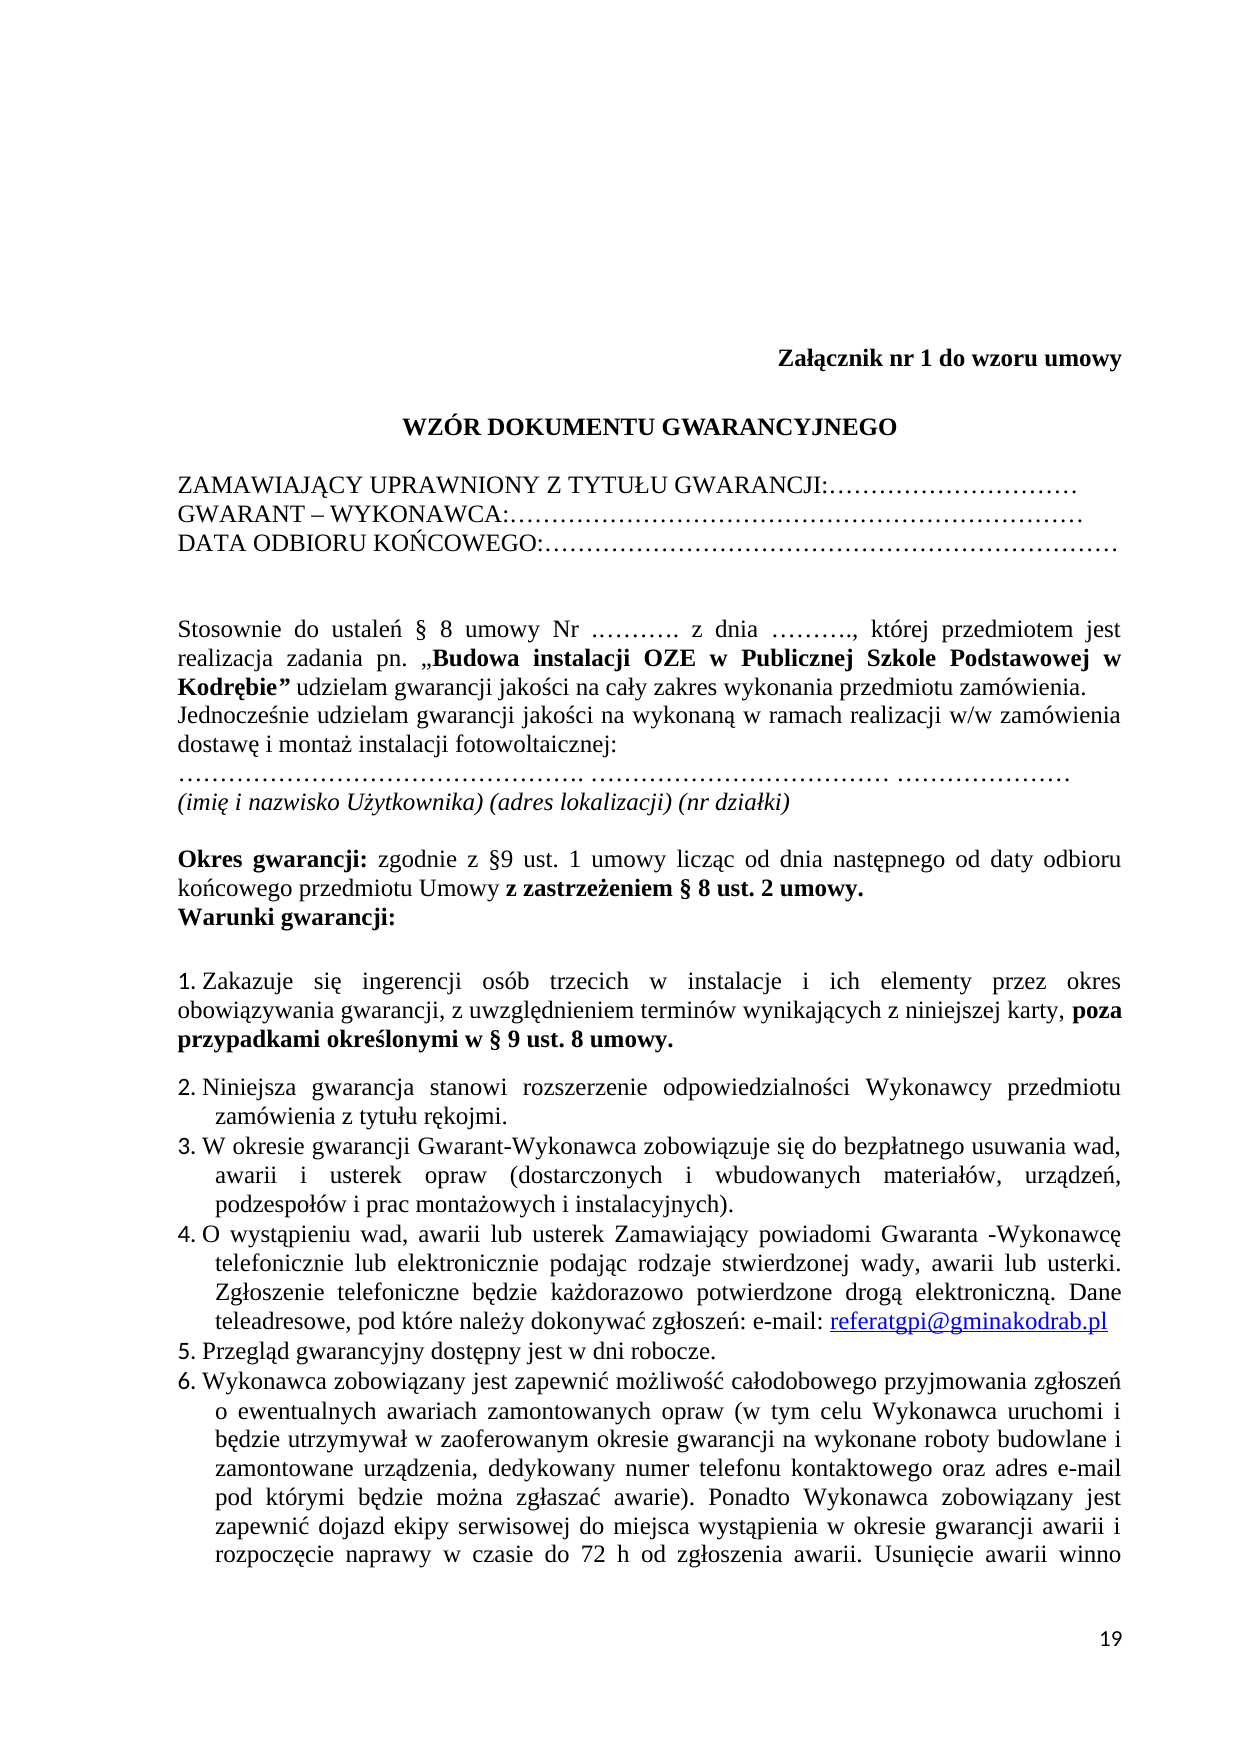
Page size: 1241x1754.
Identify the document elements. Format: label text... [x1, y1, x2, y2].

text Warunki gwarancji: [177, 902, 1122, 930]
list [177, 1365, 1122, 1568]
list W okresie gwarancji Gwarant-Wykonawca zobowiązuje się do bezpłatnego usuwania wad, awarii i usterek opraw (dostarczonych i wbudowanych materiałów, urządzeń, podzespołów i prac montażowych i instalacyjnych). [177, 1130, 1122, 1218]
text Jednocześnie udzielam gwarancji jakości na wykonaną w ramach realizacji w/w zamówienia dostawę i montaż instalacji fotowoltaicznej: [177, 700, 1122, 758]
text …………………………………………. ……………………………… ………………… [177, 758, 1122, 787]
list O wystąpieniu wad, awarii lub usterek Zamawiający powiadomi Gwaranta -Wykonawcę telefonicznie lub elektronicznie podając rodzaje stwierdzonej wady, awarii lub usterki. Zgłoszenie telefoniczne będzie każdorazowo potwierdzone drogą elektroniczną. Dane teleadresowe, pod które należy dokonywać zgłoszeń: e-mail: referatgpi@gminakodrab.pl [177, 1218, 1122, 1335]
list Niniejsza gwarancja stanowi rozszerzenie odpowiedzialności Wykonawcy przedmiotu zamówienia z tytułu rękojmi. [177, 1071, 1122, 1130]
text GWARANT – WYKONAWCA:…………………………………………………………… [177, 499, 1122, 528]
list Zakazuje się ingerencji osób trzecich w instalacje i ich elementy przez okres obowiązywania gwarancji, z uwzględnieniem terminów wynikających z niniejszej karty, poza przypadkami określonymi w § 9 ust. 8 umowy. [177, 965, 1122, 1053]
text WZÓR DOKUMENTU GWARANCYJNEGO [177, 412, 1122, 441]
text Stosownie do ustaleń § 8 umowy Nr .………. z dnia ………., której przedmiotem jest realizacja zadania pn. „Budowa instalacji OZE w Publicznej Szkole Podstawowej w Kodrębie” udzielam gwarancji jakości na cały zakres wykonania przedmiotu zamówienia. [177, 614, 1122, 700]
text Okres gwarancji: zgodnie z §9 ust. 1 umowy licząc od dnia następnego od daty odbioru końcowego przedmiotu Umowy z zastrzeżeniem § 8 ust. 2 umowy. [177, 844, 1122, 902]
text (imię i nazwisko Użytkownika) (adres lokalizacji) (nr działki) [177, 787, 1122, 815]
list Przegląd gwarancyjny dostępny jest w dni robocze. [177, 1335, 1122, 1365]
text DATA ODBIORU KOŃCOWEGO:…………………………………………………………… [177, 528, 1122, 557]
text Załącznik nr 1 do wzoru umowy [177, 343, 1122, 372]
text ZAMAWIAJĄCY UPRAWNIONY Z TYTUŁU GWARANCJI:………………………… [177, 470, 1122, 499]
